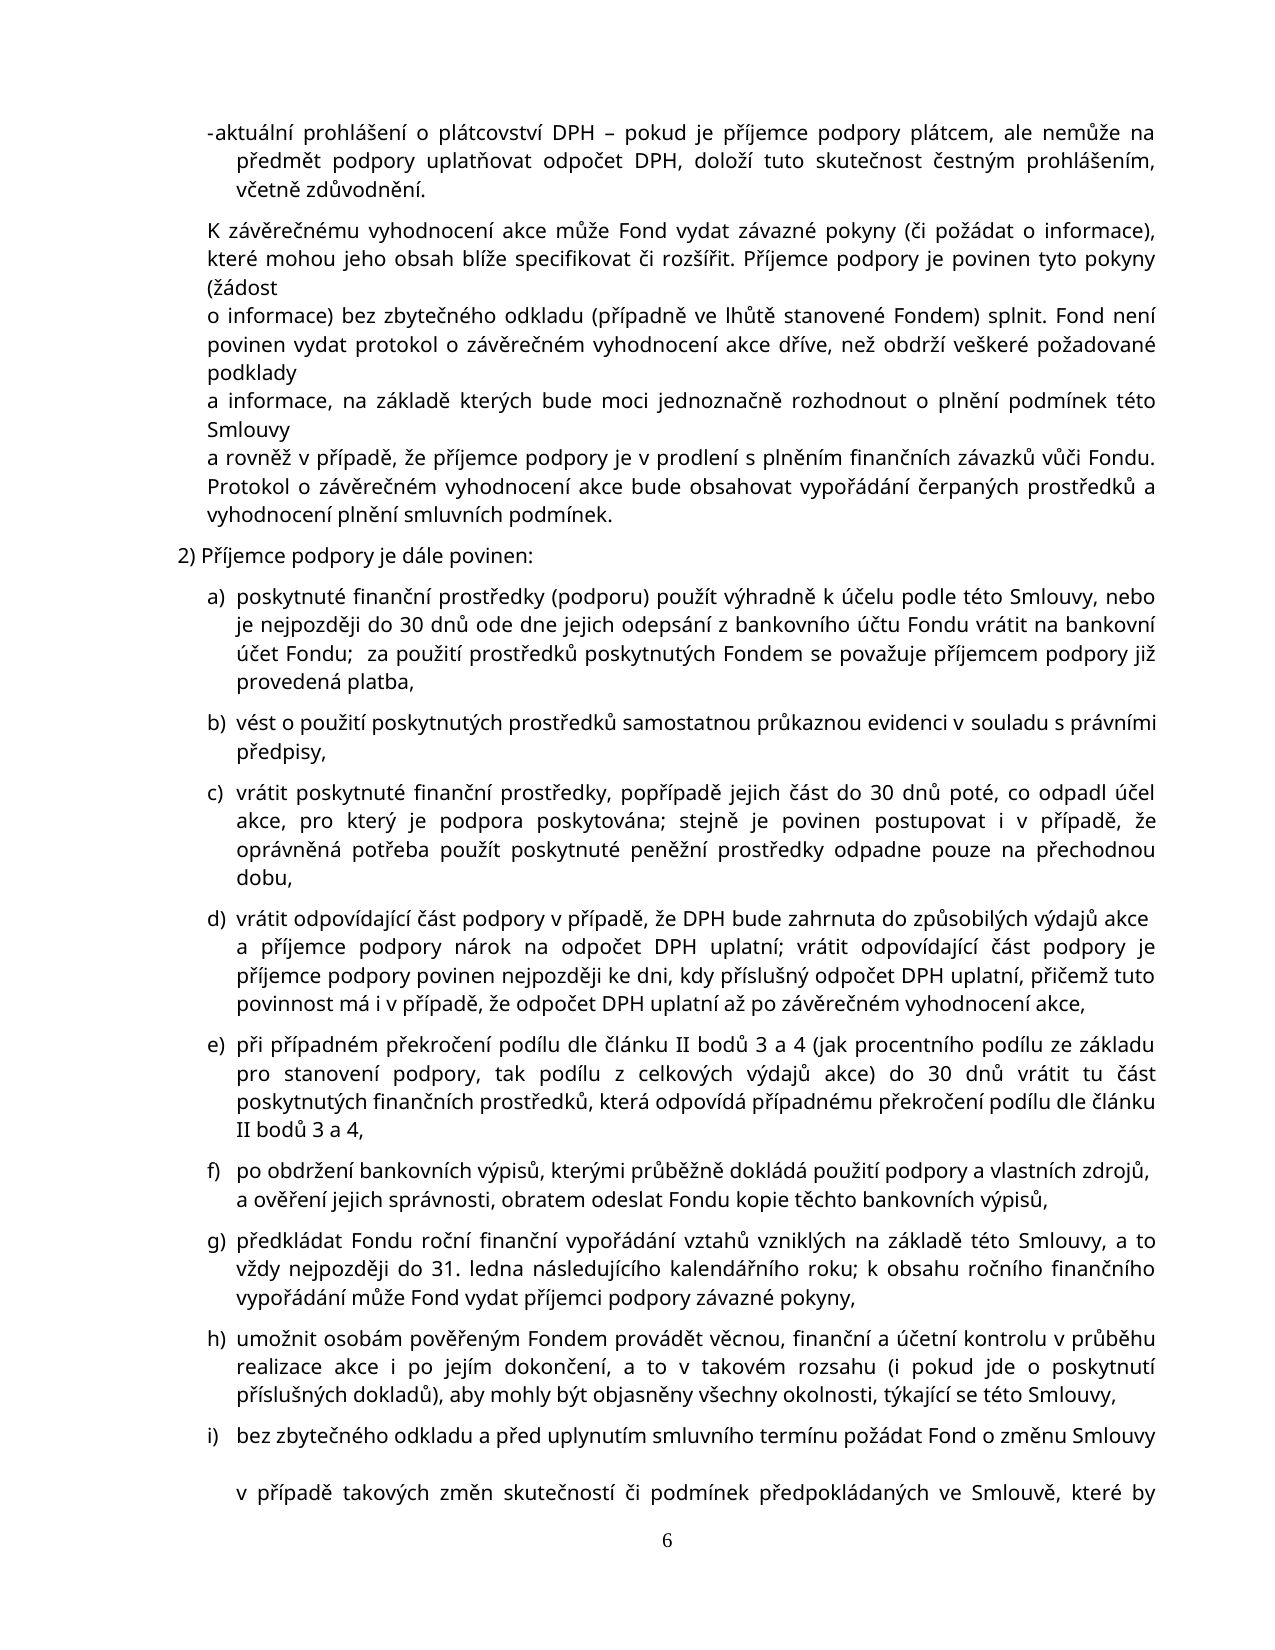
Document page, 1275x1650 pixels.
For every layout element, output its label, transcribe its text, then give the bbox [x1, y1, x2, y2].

list vrátit poskytnuté finanční prostředky, popřípadě jejich část do 30 dnů poté, co odpadl účel akce, pro který je podpora poskytována; stejně je povinen postupovat i v případě, že oprávněná potřeba použít poskytnuté peněžní prostředky odpadne pouze na přechodnou dobu, [207, 778, 1157, 892]
list při případném překročení podílu dle článku II bodů 3 a 4 (jak procentního podílu ze základu pro stanovení podpory, tak podílu z celkových výdajů akce) do 30 dnů vrátit tu část poskytnutých finančních prostředků, která odpovídá případnému překročení podílu dle článku II bodů 3 a 4, [207, 1030, 1157, 1144]
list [207, 1422, 1157, 1507]
list po obdržení bankovních výpisů, kterými průběžně dokládá použití podpory a vlastních zdrojů, a ověření jejich správnosti, obratem odeslat Fondu kopie těchto bankovních výpisů, [207, 1157, 1157, 1213]
list vést o použití poskytnutých prostředků samostatnou průkaznou evidenci v souladu s právními předpisy, [207, 708, 1157, 765]
list vrátit odpovídající část podpory v případě, že DPH bude zahrnuta do způsobilých výdajů akce a příjemce podpory nárok na odpočet DPH uplatní; vrátit odpovídající část podpory je příjemce podpory povinen nejpozději ke dni, kdy příslušný odpočet DPH uplatní, přičemž tuto povinnost má i v případě, že odpočet DPH uplatní až po závěrečném vyhodnocení akce, [207, 904, 1157, 1018]
list aktuální prohlášení o plátcovství DPH – pokud je příjemce podpory plátcem, ale nemůže na předmět podpory uplatňovat odpočet DPH, doloží tuto skutečnost čestným prohlášením, včetně zdůvodnění. [207, 118, 1157, 203]
list poskytnuté finanční prostředky (podporu) použít výhradně k účelu podle této Smlouvy, nebo je nejpozději do 30 dnů ode dne jejich odepsání z bankovního účtu Fondu vrátit na bankovní účet Fondu; za použití prostředků poskytnutých Fondem se považuje příjemcem podpory již provedená platba, [207, 582, 1157, 696]
list předkládat Fondu roční finanční vypořádání vztahů vzniklých na základě této Smlouvy, a to vždy nejpozději do 31. ledna následujícího kalendářního roku; k obsahu ročního finančního vypořádání může Fond vydat příjemci podpory závazné pokyny, [207, 1226, 1157, 1311]
list umožnit osobám pověřeným Fondem provádět věcnou, finanční a účetní kontrolu v průběhu realizace akce i po jejím dokončení, a to v takovém rozsahu (i pokud jde o poskytnutí příslušných dokladů), aby mohly být objasněny všechny okolnosti, týkající se této Smlouvy, [207, 1324, 1157, 1409]
text 2) Příjemce podpory je dále povinen: [177, 541, 1157, 570]
text K závěrečnému vyhodnocení akce může Fond vydat závazné pokyny (či požádat o informace), které mohou jeho obsah blíže specifikovat či rozšířit. Příjemce podpory je povinen tyto pokyny (žádost o informace) bez zbytečného odkladu (případně ve lhůtě stanovené Fondem) splnit. Fond není povinen vydat protokol o závěrečném vyhodnocení akce dříve, než obdrží veškeré požadované podklady a informace, na základě kterých bude moci jednoznačně rozhodnout o plnění podmínek této Smlouvy a rovněž v případě, že příjemce podpory je v prodlení s plněním finančních závazků vůči Fondu. Protokol o závěrečném vyhodnocení akce bude obsahovat vypořádání čerpaných prostředků a vyhodnocení plnění smluvních podmínek. [207, 216, 1157, 529]
